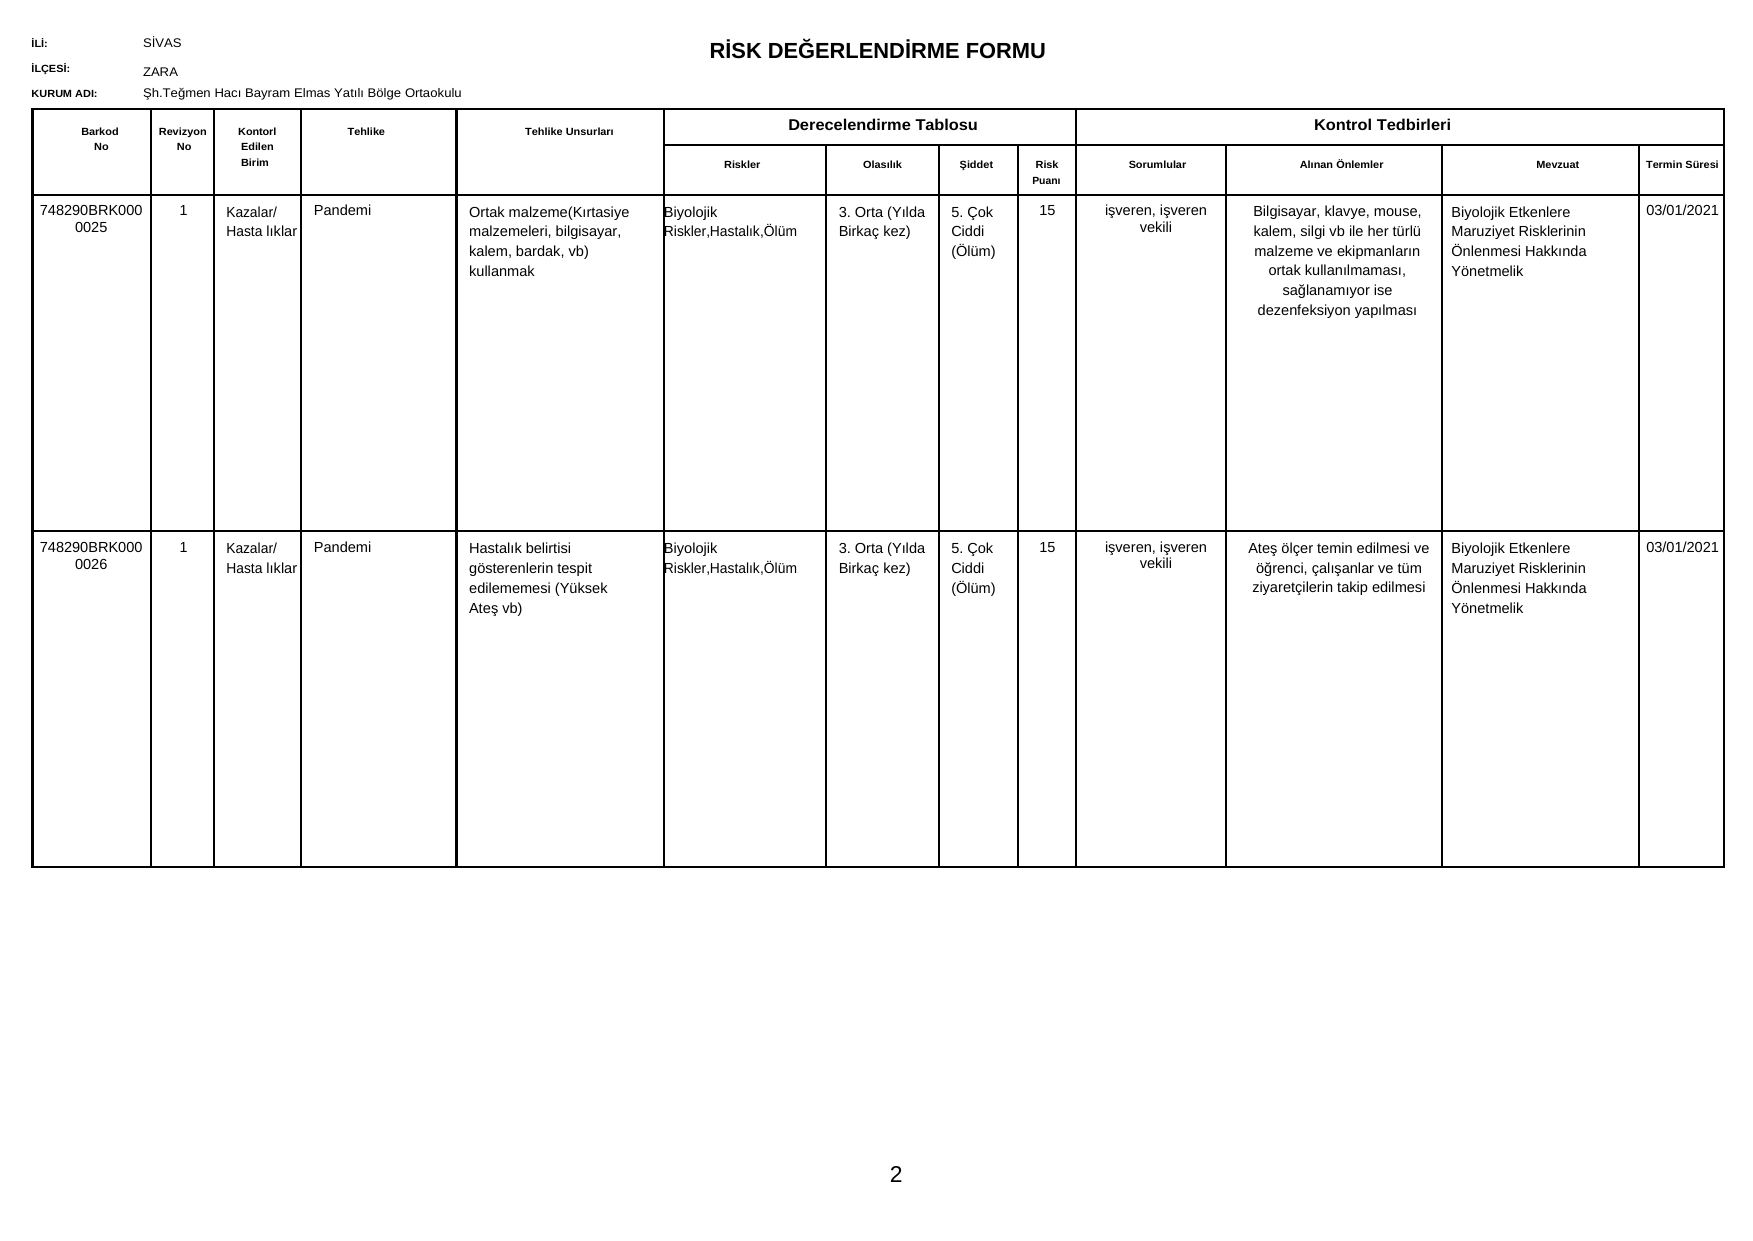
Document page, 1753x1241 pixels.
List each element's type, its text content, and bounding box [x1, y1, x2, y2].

table_cell Termin Süresi [1640, 146, 1723, 194]
table_cell Kazalar/Hasta lıklar [215, 196, 300, 530]
table_cell Kazalar/Hasta lıklar [215, 532, 300, 866]
table_cell 3. Orta (Yılda Birkaç kez) [827, 532, 938, 866]
table_cell Biyolojik Riskler,Hastalık,Ölüm [665, 196, 825, 530]
table_cell Olasılık [827, 146, 938, 194]
table_header Derecelendirme Tablosu [665, 110, 1075, 144]
table_cell Pandemi [302, 196, 455, 530]
table_cell 748290BRK0000026 [34, 532, 150, 866]
table_header Tehlike Unsurları [458, 110, 663, 194]
table_cell Ateş ölçer temin edilmesi ve öğrenci, çalışanlar ve tüm ziyaretçilerin takip edilmesi [1227, 532, 1441, 866]
table_cell Biyolojik Etkenlere Maruziyet Risklerinin Önlenmesi Hakkında Yönetmelik [1443, 532, 1638, 866]
table_cell 1 [152, 532, 213, 866]
table_cell işveren, işveren vekili [1077, 532, 1225, 866]
table_cell Biyolojik Riskler,Hastalık,Ölüm [665, 532, 825, 866]
table_cell Ortak malzeme(Kırtasiye malzemeleri, bilgisayar, kalem, bardak, vb) kullanmak [458, 196, 663, 530]
table_cell işveren, işveren vekili [1077, 196, 1225, 530]
table_cell Pandemi [302, 532, 455, 866]
table_cell Sorumlular [1077, 146, 1225, 194]
table_cell 3. Orta (Yılda Birkaç kez) [827, 196, 938, 530]
table_header Revizyon No [152, 110, 213, 194]
table_header Tehlike [302, 110, 455, 194]
table_cell 15 [1019, 196, 1075, 530]
table_cell 748290BRK0000025 [34, 196, 150, 530]
table_cell 1 [152, 196, 213, 530]
table_cell Bilgisayar, klavye, mouse, kalem, silgi vb ile her türlü malzeme ve ekipmanların ortak kullanılmaması, sağlanamıyor ise dezenfeksiyon yapılması [1227, 196, 1441, 530]
table_cell 5. Çok Ciddi (Ölüm) [940, 532, 1017, 866]
table_cell 03/01/2021 [1640, 532, 1723, 866]
table_cell 03/01/2021 [1640, 196, 1723, 530]
table_header Kontorl Edilen Birim [215, 110, 300, 194]
table_cell Risk Puanı [1019, 146, 1075, 194]
table_cell 15 [1019, 532, 1075, 866]
table_cell 5. Çok Ciddi (Ölüm) [940, 196, 1017, 530]
table_cell Hastalık belirtisi gösterenlerin tespit edilememesi (Yüksek Ateş vb) [458, 532, 663, 866]
table_cell Şiddet [940, 146, 1017, 194]
table_cell Alınan Önlemler [1227, 146, 1441, 194]
table_cell Riskler [665, 146, 825, 194]
table_header Barkod No [34, 110, 150, 194]
table_header Kontrol Tedbirleri [1077, 110, 1723, 144]
table_cell Biyolojik Etkenlere Maruziyet Risklerinin Önlenmesi Hakkında Yönetmelik [1443, 196, 1638, 530]
table_cell Mevzuat [1443, 146, 1638, 194]
